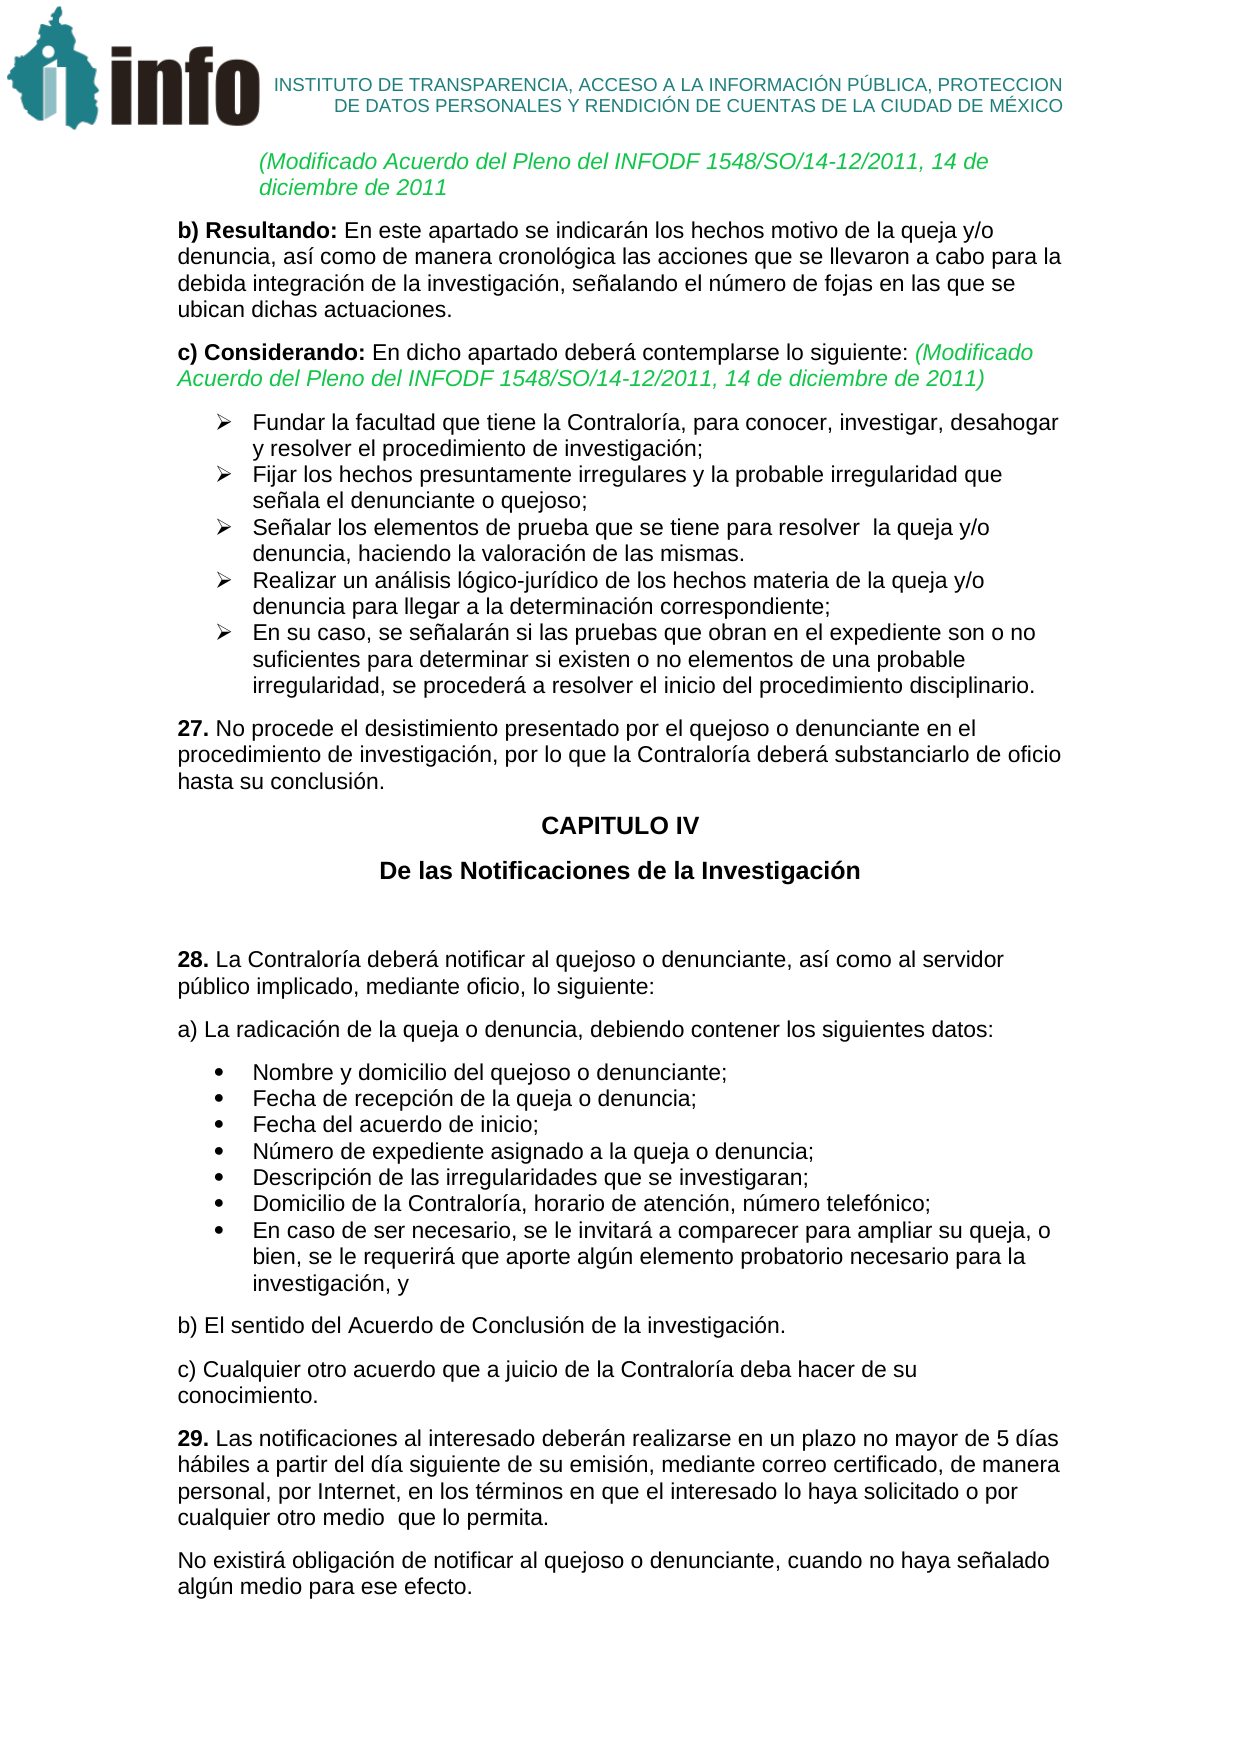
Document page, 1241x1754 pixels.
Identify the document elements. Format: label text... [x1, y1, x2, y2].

list En su caso, se señalarán si las pruebas que obran en el expediente son o no suficientes para determinar si existen o no elementos de una probable irregularidad, se procederá a resolver el inicio del procedimiento disciplinario. [215, 619, 1063, 698]
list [221, 148, 1063, 200]
list Realizar un análisis lógico-jurídico de los hechos materia de la queja y/o denuncia para llegar a la determinación correspondiente; [215, 567, 1063, 619]
list Fecha de recepción de la queja o denuncia; [215, 1085, 1063, 1111]
text 29. Las notificaciones al interesado deberán realizarse en un plazo no mayor de 5 días hábiles a partir del día siguiente de su emisión, mediante correo certificado, de manera personal, por Internet, en los términos en que el interesado lo haya solicitado o por cualquier otro medio que lo permita. [177, 1425, 1063, 1530]
list Nombre y domicilio del quejoso o denunciante; [215, 1059, 1063, 1085]
text c) Considerando: En dicho apartado deberá contemplarse lo siguiente: (Modificado Acuerdo del Pleno del INFODF 1548/SO/14-12/2011, 14 de diciembre de 2011) [177, 339, 1063, 392]
list Fecha del acuerdo de inicio; [215, 1111, 1063, 1138]
list Fundar la facultad que tiene la Contraloría, para conocer, investigar, desahogar y resolver el procedimiento de investigación; [215, 408, 1063, 461]
text a) La radicación de la queja o denuncia, debiendo contener los siguientes datos: [177, 1016, 1063, 1042]
text 27. No procede el desistimiento presentado por el quejoso o denunciante en el procedimiento de investigación, por lo que la Contraloría deberá substanciarlo de oficio hasta su conclusión. [177, 715, 1063, 794]
list En caso de ser necesario, se le invitará a comparecer para ampliar su queja, o bien, se le requerirá que aporte algún elemento probatorio necesario para la investigación, y [215, 1217, 1063, 1296]
text b) El sentido del Acuerdo de Conclusión de la investigación. [177, 1312, 1063, 1339]
list Descripción de las irregularidades que se investigaran; [215, 1164, 1063, 1190]
text c) Cualquier otro acuerdo que a juicio de la Contraloría deba hacer de su conocimiento. [177, 1356, 1063, 1408]
text No existirá obligación de notificar al quejoso o denunciante, cuando no haya señalado algún medio para ese efecto. [177, 1547, 1063, 1600]
text b) Resultando: En este apartado se indicarán los hechos motivo de la queja y/o denuncia, así como de manera cronológica las acciones que se llevaron a cabo para la debida integración de la investigación, señalando el número de fojas en las que se ubican dichas actuaciones. [177, 217, 1063, 322]
list Número de expediente asignado a la queja o denuncia; [215, 1138, 1063, 1164]
text 28. La Contraloría deberá notificar al quejoso o denunciante, así como al servidor público implicado, mediante oficio, lo siguiente: [177, 946, 1063, 999]
list Fijar los hechos presuntamente irregulares y la probable irregularidad que señala el denunciante o quejoso; [215, 461, 1063, 514]
picture [6, 1, 263, 132]
text CAPITULO IV [177, 811, 1063, 839]
text De las Notificaciones de la Investigación [177, 856, 1063, 885]
list Señalar los elementos de prueba que se tiene para resolver la queja y/o denuncia, haciendo la valoración de las mismas. [215, 514, 1063, 567]
list Domicilio de la Contraloría, horario de atención, número telefónico; [215, 1190, 1063, 1217]
